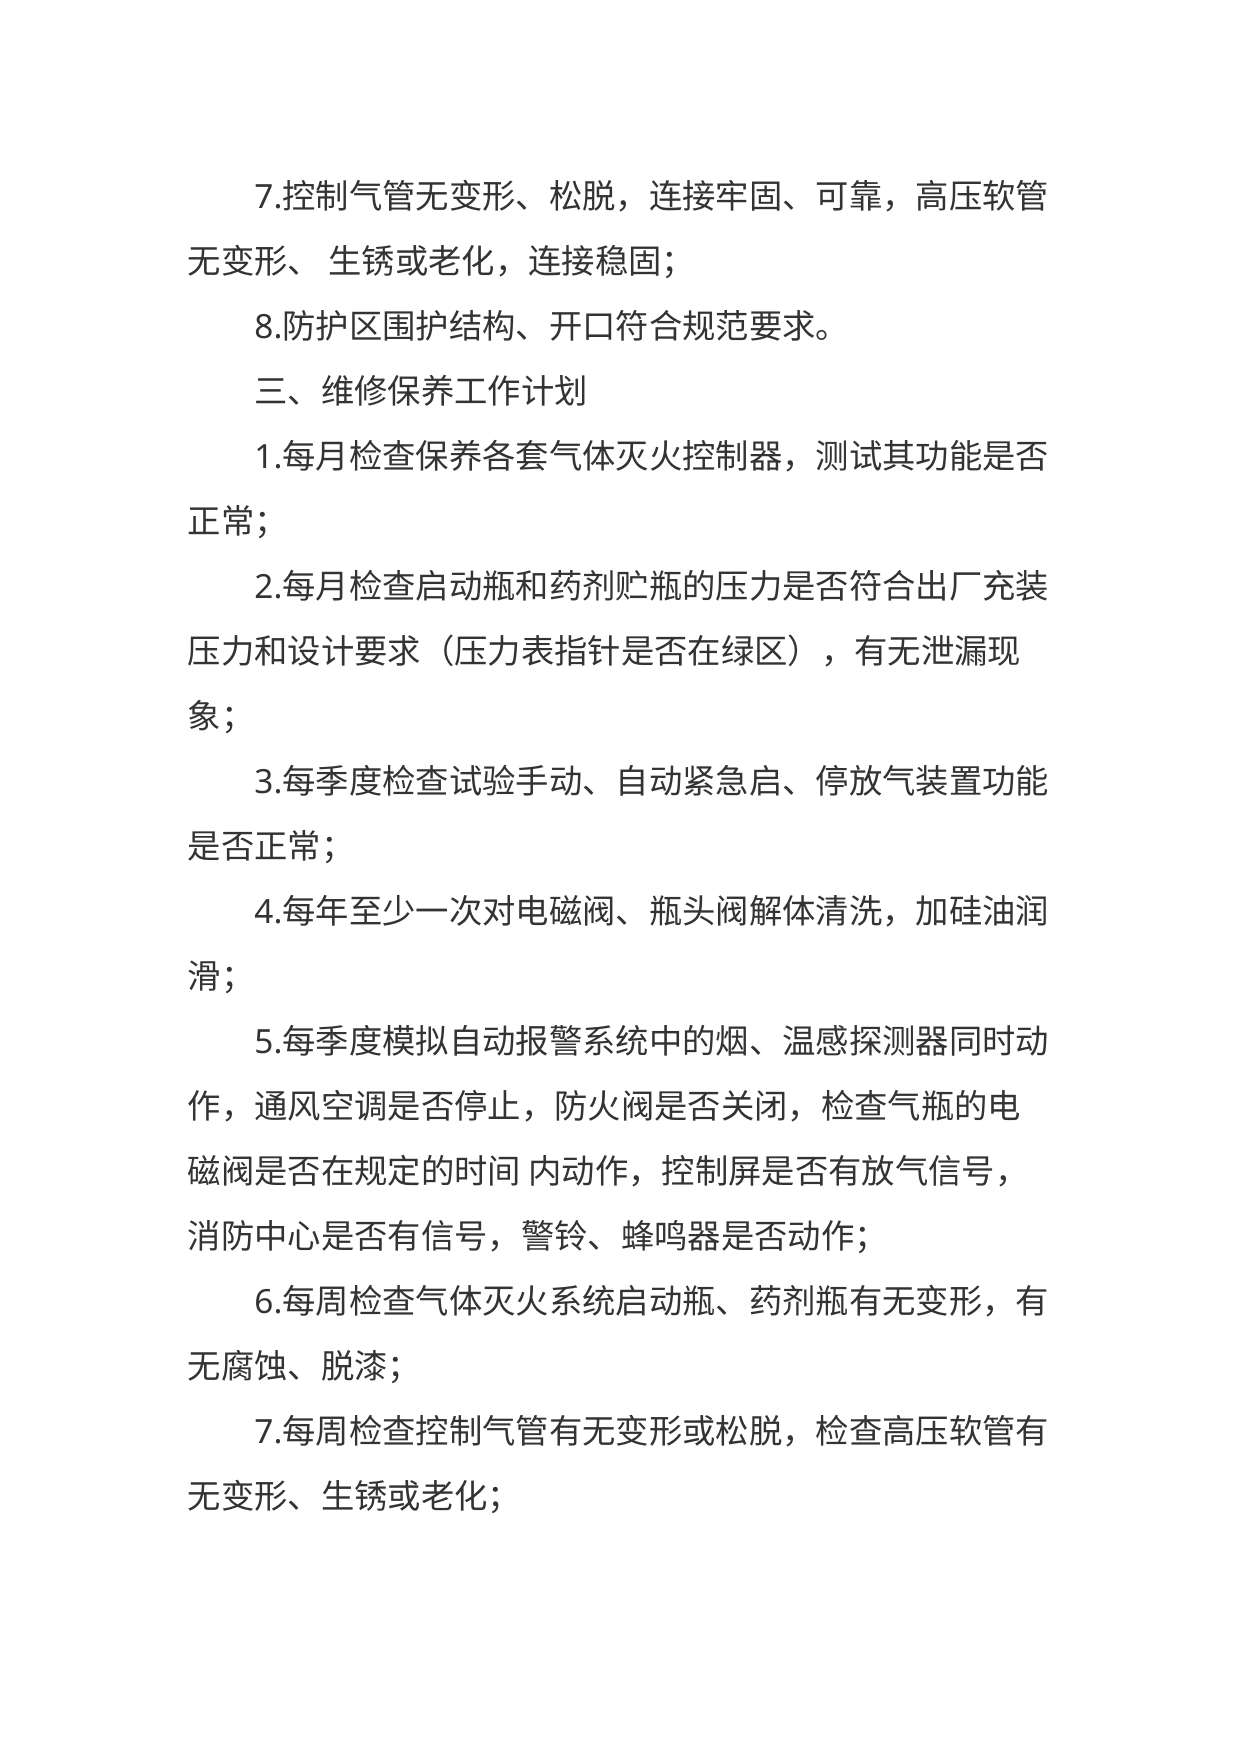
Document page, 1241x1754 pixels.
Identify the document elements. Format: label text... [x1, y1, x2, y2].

text 5.每季度模拟自动报警系统中的烟、温感探测器同时动作，通风空调是否停止，防火阀是否关闭，检查气瓶的电磁阀是否在规定的时间 内动作，控制屏是否有放气信号，消防中心是否有信号，警铃、蜂鸣器是否动作； [187, 1007, 1053, 1267]
text 8.防护区围护结构、开口符合规范要求。 [187, 292, 1053, 357]
text 7.每周检查控制气管有无变形或松脱，检查高压软管有无变形、生锈或老化； [187, 1397, 1053, 1527]
text 7.控制气管无变形、松脱，连接牢固、可靠，高压软管无变形、 生锈或老化，连接稳固； [187, 162, 1053, 292]
text 1.每月检查保养各套气体灭火控制器，测试其功能是否正常； [187, 422, 1053, 552]
text 三、维修保养工作计划 [187, 357, 1053, 422]
text 2.每月检查启动瓶和药剂贮瓶的压力是否符合出厂充装压力和设计要求（压力表指针是否在绿区），有无泄漏现象； [187, 552, 1053, 747]
text 6.每周检查气体灭火系统启动瓶、药剂瓶有无变形，有无腐蚀、脱漆； [187, 1267, 1053, 1397]
text 4.每年至少一次对电磁阀、瓶头阀解体清洗，加硅油润滑； [187, 877, 1053, 1007]
text 3.每季度检查试验手动、自动紧急启、停放气装置功能是否正常； [187, 747, 1053, 877]
